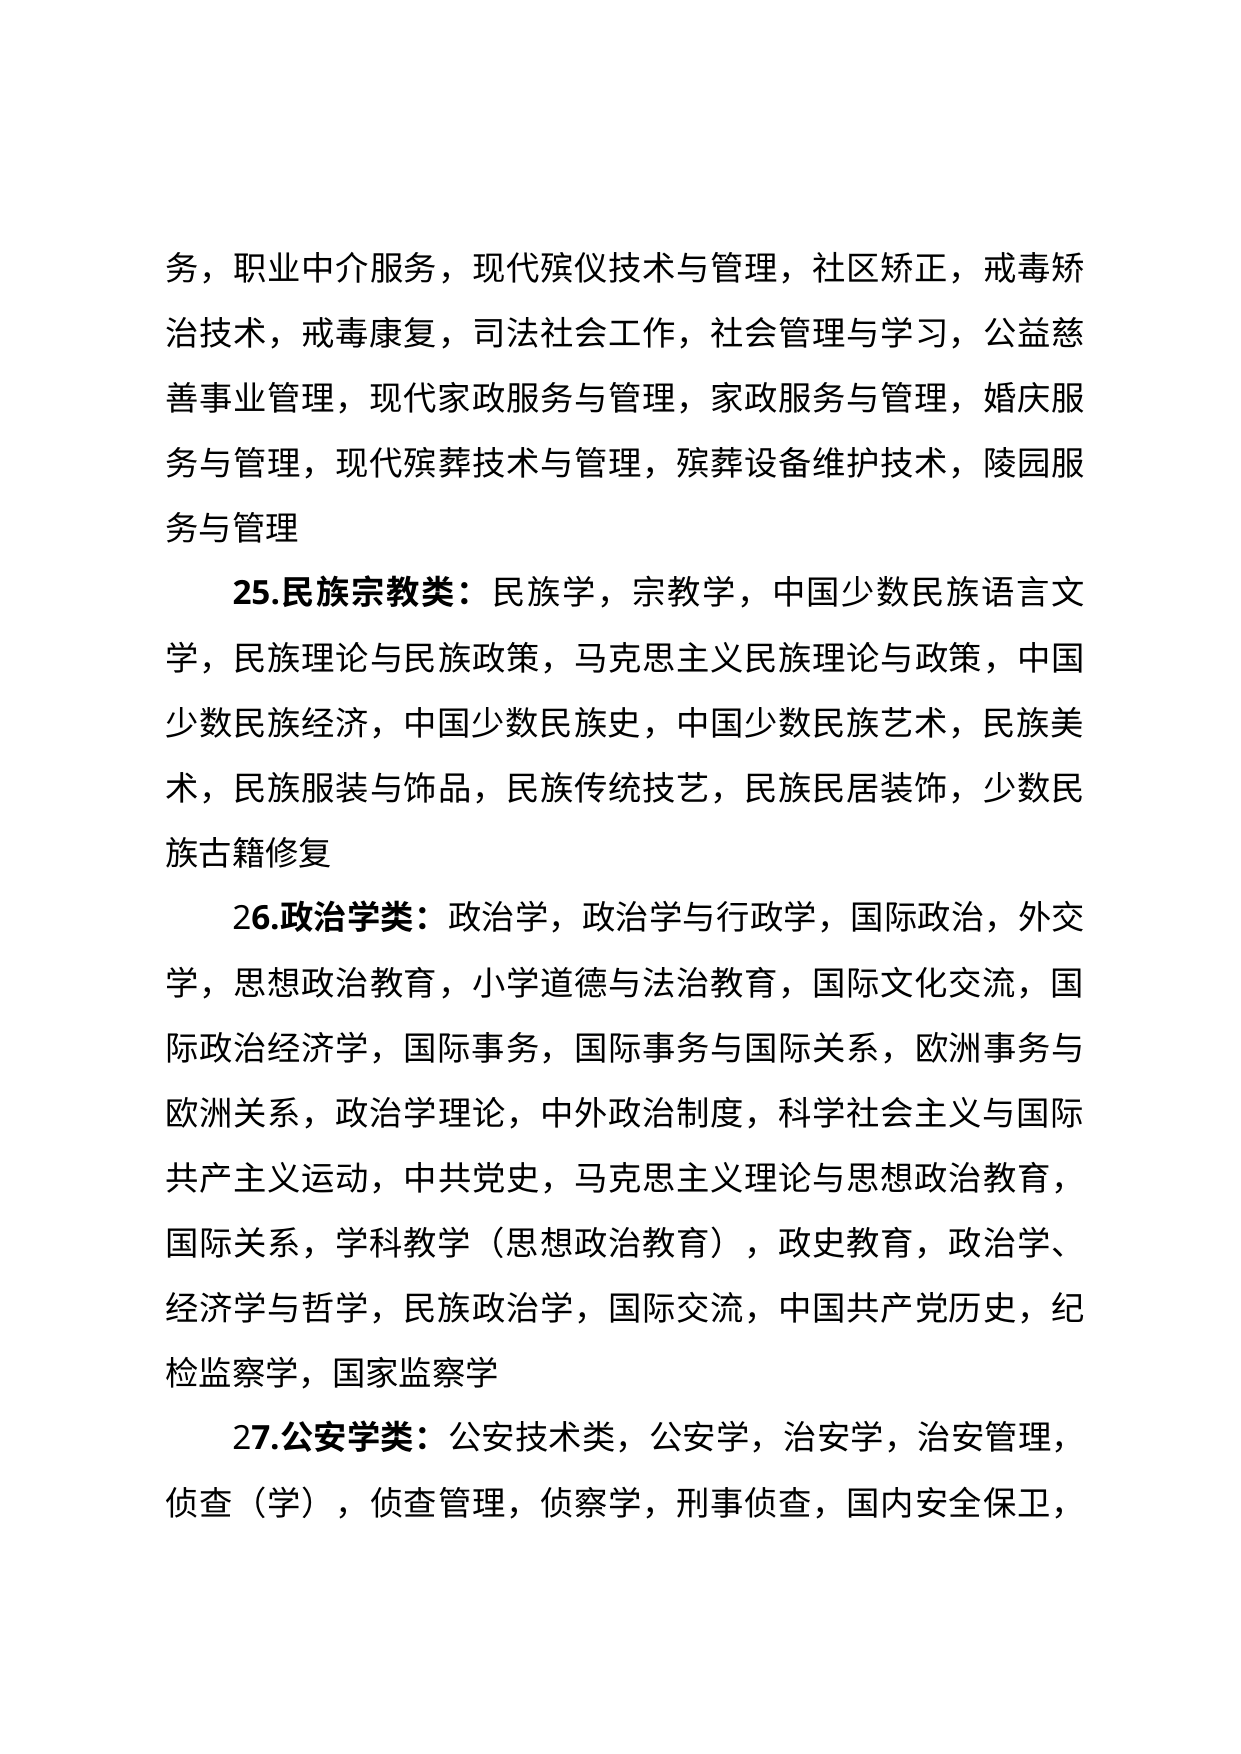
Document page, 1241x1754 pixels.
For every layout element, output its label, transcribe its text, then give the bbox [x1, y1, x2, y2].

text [165, 1403, 1087, 1533]
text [165, 233, 1087, 558]
text 25.民族宗教类：民族学，宗教学，中国少数民族语言文学，民族理论与民族政策，马克思主义民族理论与政策，中国少数民族经济，中国少数民族史，中国少数民族艺术，民族美术，民族服装与饰品，民族传统技艺，民族民居装饰，少数民族古籍修复 [165, 558, 1087, 883]
text 26.政治学类：政治学，政治学与行政学，国际政治，外交学，思想政治教育，小学道德与法治教育，国际文化交流，国际政治经济学，国际事务，国际事务与国际关系，欧洲事务与欧洲关系，政治学理论，中外政治制度，科学社会主义与国际共产主义运动，中共党史，马克思主义理论与思想政治教育，国际关系，学科教学（思想政治教育），政史教育，政治学、经济学与哲学，民族政治学，国际交流，中国共产党历史，纪检监察学，国家监察学 [165, 883, 1087, 1403]
